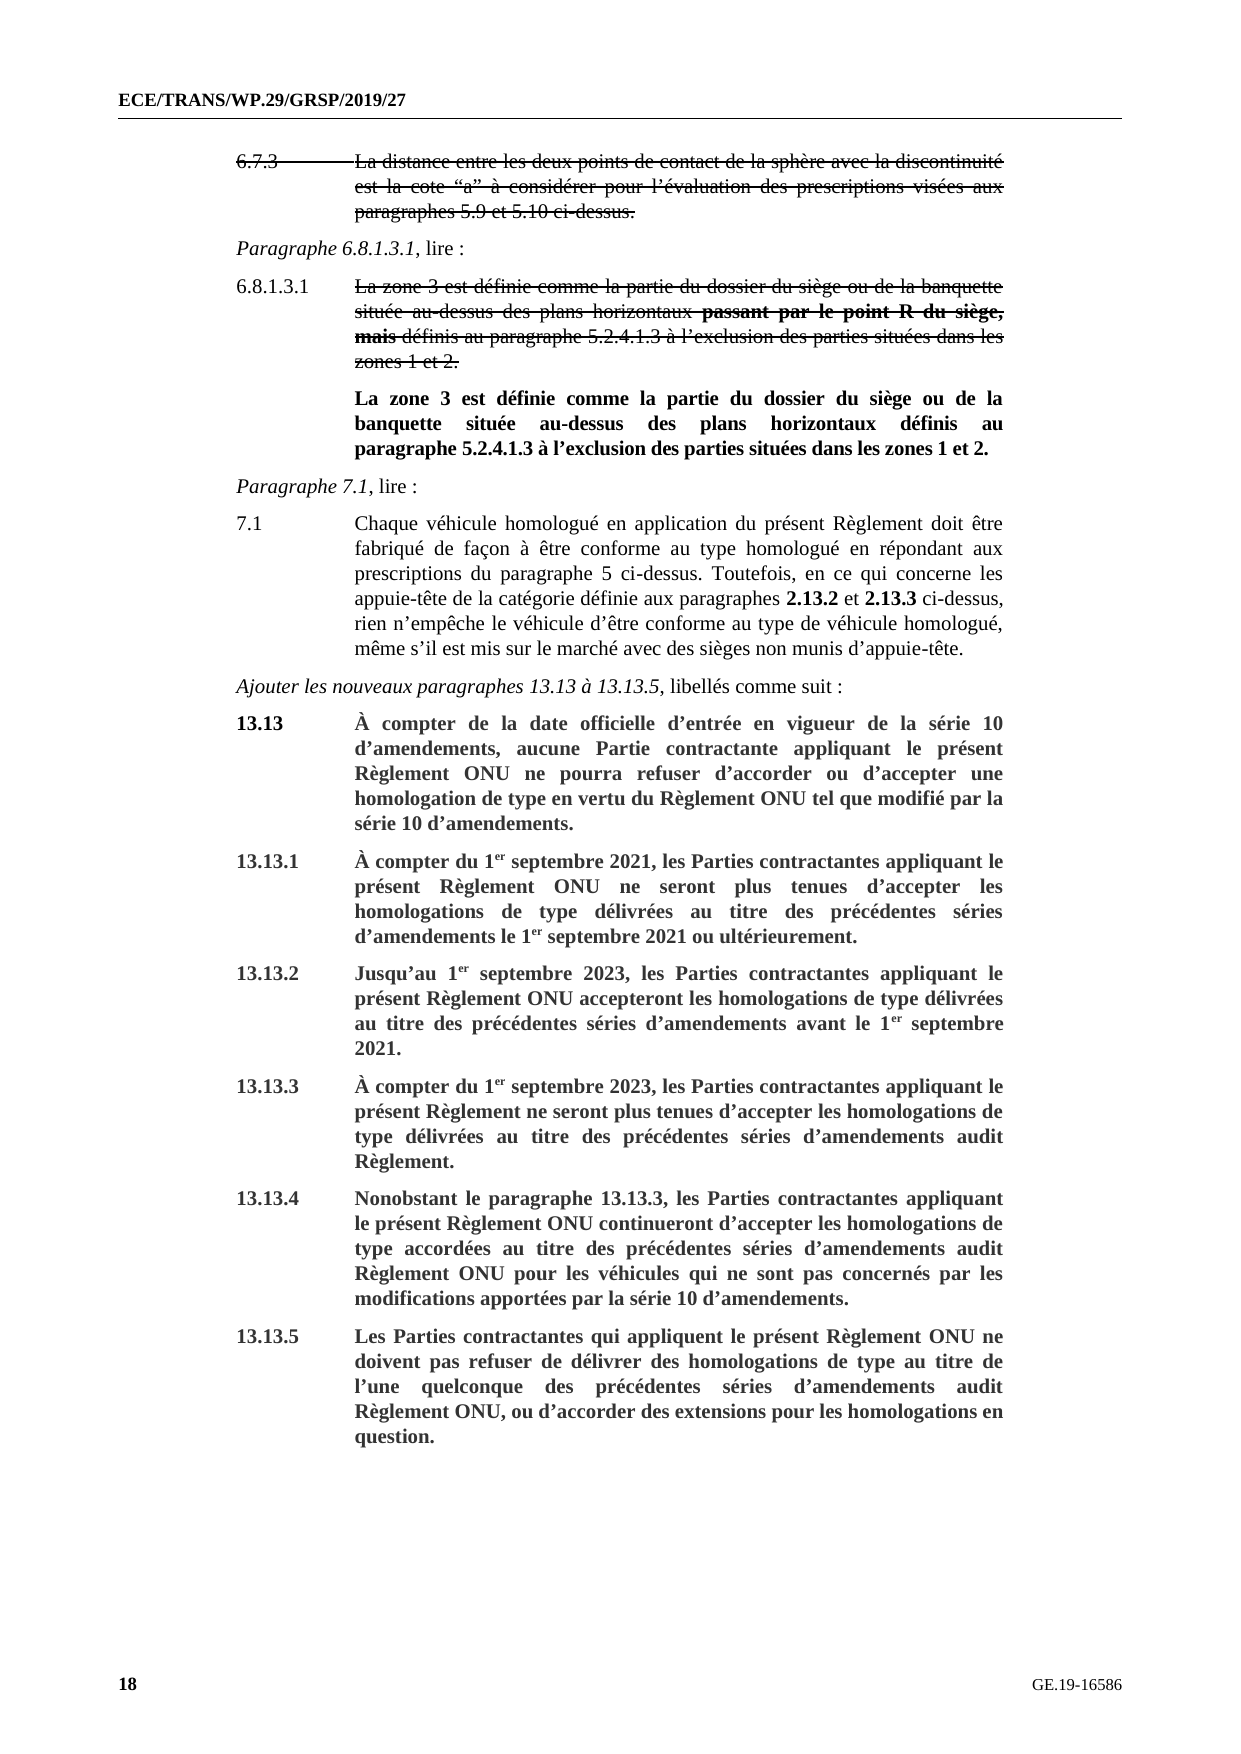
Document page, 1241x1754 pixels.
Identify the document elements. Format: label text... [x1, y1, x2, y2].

text 13.13.1 À compter du 1er septembre 2021, les Parties contractantes appliquant le présent Règlement ONU ne seront plus tenues d’accepter les homologations de type délivrées au titre des précédentes séries d’amendements le 1er septembre 2021 ou ultérieurement. [236, 858, 1004, 948]
text Paragraphe 6.8.1.3.1, lire : [236, 235, 1004, 260]
text La zone 3 est définie comme la partie du dossier du siège ou de la banquette située au-dessus des plans horizontaux définis au paragraphe 5.2.4.1.3 à l’exclusion des parties situées dans les zones 1 et 2. [354, 385, 1004, 460]
text Paragraphe 7.1, lire : [236, 473, 1004, 498]
text 13.13.2 Jusqu’au 1er septembre 2023, les Parties contractantes appliquant le présent Règlement ONU accepteront les homologations de type délivrées au titre des précédentes séries d’amendements avant le 1er septembre 2021. [236, 985, 1004, 1060]
text 6.8.1.3.1 La zone 3 est définie comme la partie du dossier du siège ou de la banquette située au-dessus des plans horizontaux passant par le point R du siège, mais définis au paragraphe 5.2.4.1.3 à l’exclusion des parties situées dans les zones 1 et 2. [236, 273, 1004, 373]
text 13.13.3 À compter du 1er septembre 2023, les Parties contractantes appliquant le présent Règlement ne seront plus tenues d’accepter les homologations de type délivrées au titre des précédentes séries d’amendements audit Règlement. [236, 1083, 1004, 1173]
text 13.13.5 Les Parties contractantes qui appliquent le présent Règlement ONU ne doivent pas refuser de délivrer des homologations de type au titre de l’une quelconque des précédentes séries d’amendements audit Règlement ONU, ou d’accorder des extensions pour les homologations en question. [236, 1348, 1004, 1448]
text 6.7.3 La distance entre les deux points de contact de la sphère avec la discontinuité est la cote “a” à considérer pour l’évaluation des prescriptions visées aux paragraphes 5.9 et 5.10 ci-dessus. [236, 162, 1004, 223]
text 13.13 À compter de la date officielle d’entrée en vigueur de la série 10 d’amendements, aucune Partie contractante appliquant le présent Règlement ONU ne pourra refuser d’accorder ou d’accepter une homologation de type en vertu du Règlement ONU tel que modifié par la série 10 d’amendements. [236, 710, 1004, 835]
text 7.1 Chaque véhicule homologué en application du présent Règlement doit être fabriqué de façon à être conforme au type homologué en répondant aux prescriptions du paragraphe 5 ci-dessus. Toutefois, en ce qui concerne les appuie-tête de la catégorie définie aux paragraphes 2.13.2 et 2.13.3 ci-dessus, rien n’empêche le véhicule d’être conforme au type de véhicule homologué, même s’il est mis sur le marché avec des sièges non munis d’appuie-tête. [236, 510, 1004, 660]
text Ajouter les nouveaux paragraphes 13.13 à 13.13.5, libellés comme suit : [236, 673, 1004, 698]
text 13.13.4 Nonobstant le paragraphe 13.13.3, les Parties contractantes appliquant le présent Règlement ONU continueront d’accepter les homologations de type accordées au titre des précédentes séries d’amendements audit Règlement ONU pour les véhicules qui ne sont pas concernés par les modifications apportées par la série 10 d’amendements. [236, 1210, 1004, 1310]
